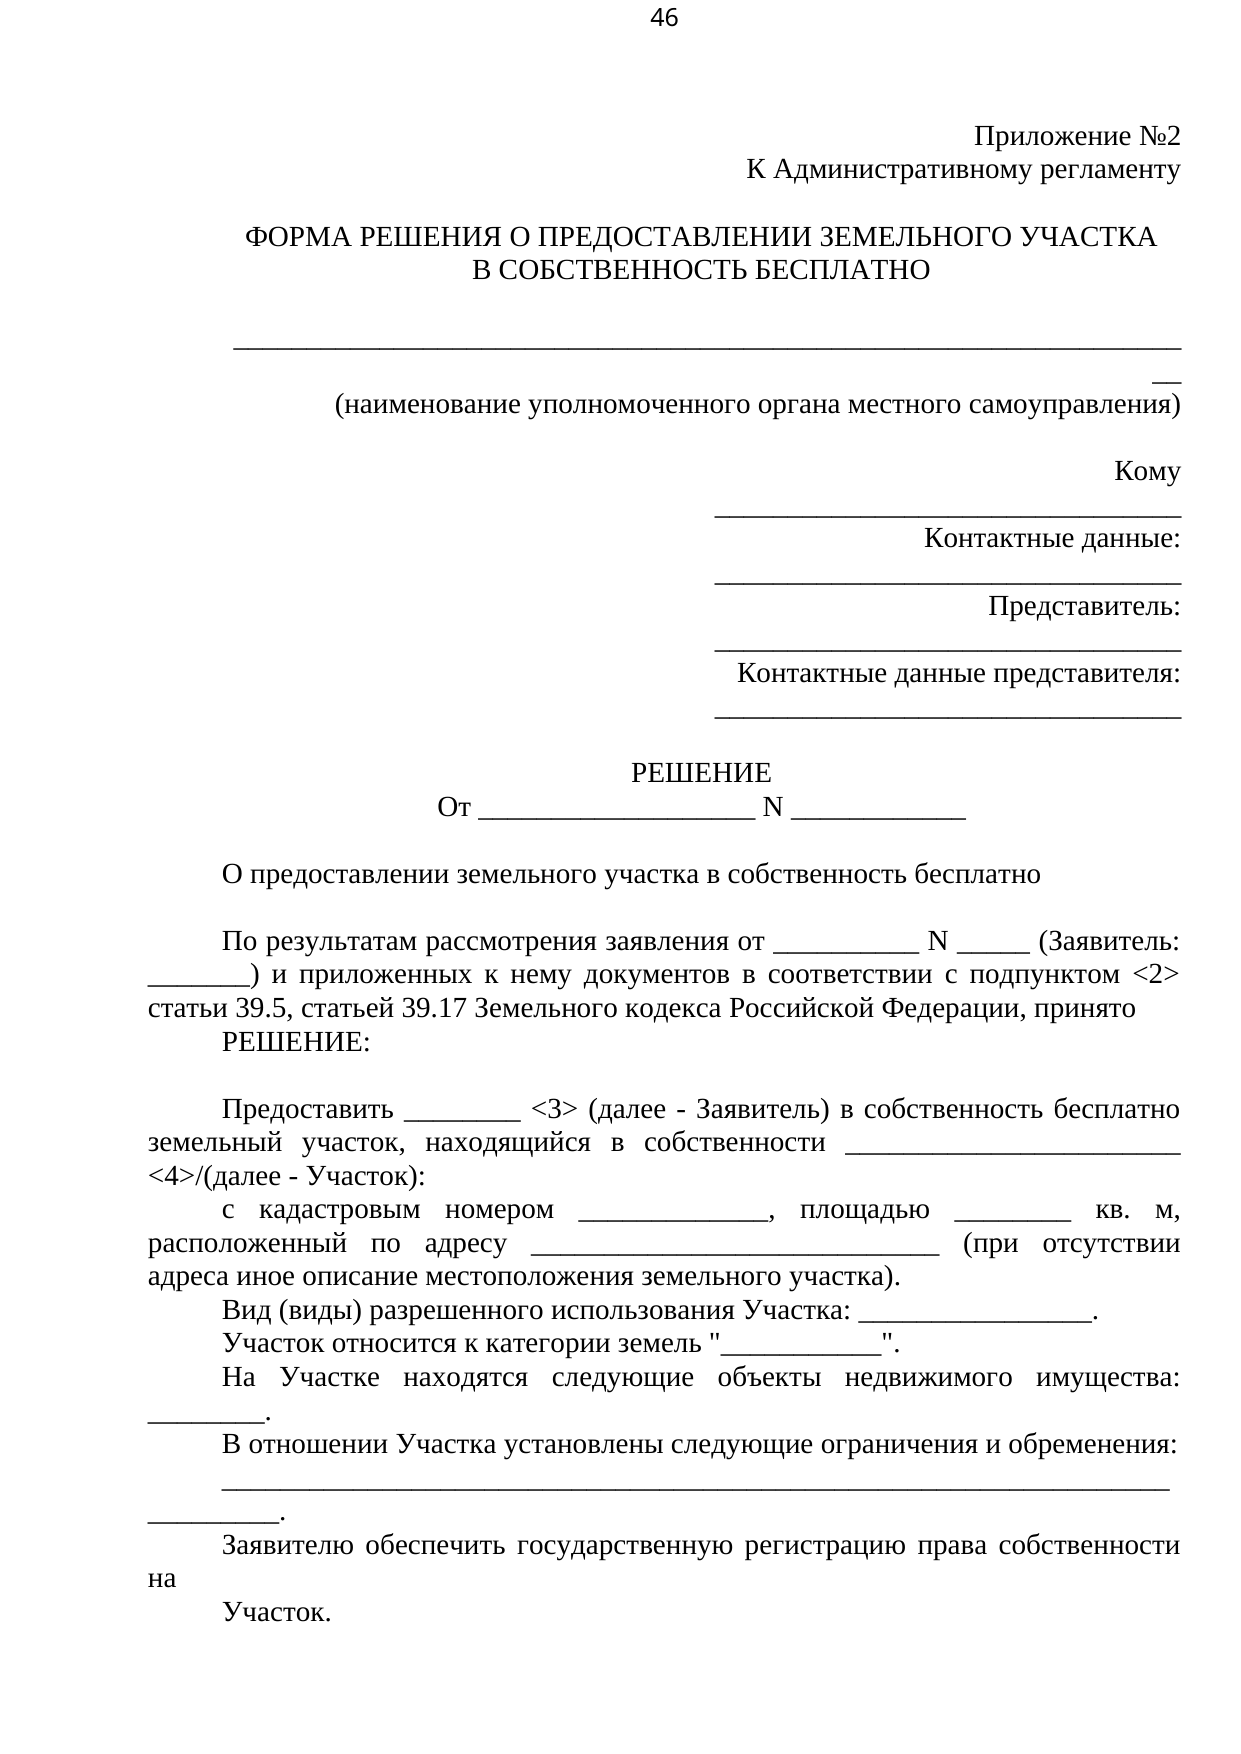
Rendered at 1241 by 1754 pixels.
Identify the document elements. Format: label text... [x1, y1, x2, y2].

text Участок относится к категории земель "___________". [148, 1326, 1181, 1359]
text Участок. [148, 1594, 1181, 1627]
text ФОРМА РЕШЕНИЯ О ПРЕДОСТАВЛЕНИИ ЗЕМЕЛЬНОГО УЧАСТКА [148, 219, 1181, 252]
text ________________________________ [148, 487, 1181, 521]
text РЕШЕНИЕ: [148, 1024, 1181, 1057]
text На Участке находятся следующие объекты недвижимого имущества: ________. [148, 1359, 1181, 1426]
text О предоставлении земельного участка в собственность бесплатно [148, 856, 1181, 889]
text Предоставить ________ <3> (далее - Заявитель) в собственность бесплатно земельный участок, находящийся в собственности _______________________ <4>/(далее - Участок): [148, 1091, 1181, 1191]
text По результатам рассмотрения заявления от __________ N _____ (Заявитель: _______) и приложенных к нему документов в соответствии с подпунктом <2> статьи 39.5, статьей 39.17 Земельного кодекса Российской Федерации, принято [148, 923, 1181, 1024]
text ________________________________ [148, 554, 1181, 588]
text В отношении Участка установлены следующие ограничения и обременения: [148, 1426, 1181, 1460]
text ___________________________________________________________________ [148, 319, 1181, 386]
text К Административному регламенту [148, 152, 1181, 185]
text ________________________________ [148, 688, 1181, 722]
text Контактные данные: [148, 521, 1181, 554]
text Представитель: [148, 588, 1181, 621]
text РЕШЕНИЕ [148, 755, 1181, 789]
text (наименование уполномоченного органа местного самоуправления) [148, 386, 1181, 420]
text Кому [148, 453, 1181, 487]
text В СОБСТВЕННОСТЬ БЕСПЛАТНО [148, 252, 1181, 286]
text Вид (виды) разрешенного использования Участка: ________________. [148, 1292, 1181, 1326]
text с кадастровым номером _____________, площадью ________ кв. м, расположенный по адресу ____________________________ (при отсутствии адреса иное описание местоположения земельного участка). [148, 1191, 1181, 1292]
text От ___________________ N ____________ [148, 789, 1181, 822]
text ________________________________ [148, 621, 1181, 655]
text Контактные данные представителя: [148, 655, 1181, 688]
text __________________________________________________________________________. [148, 1460, 1181, 1527]
text Заявителю обеспечить государственную регистрацию права собственности на [148, 1527, 1181, 1594]
text Приложение №2 [148, 118, 1181, 152]
